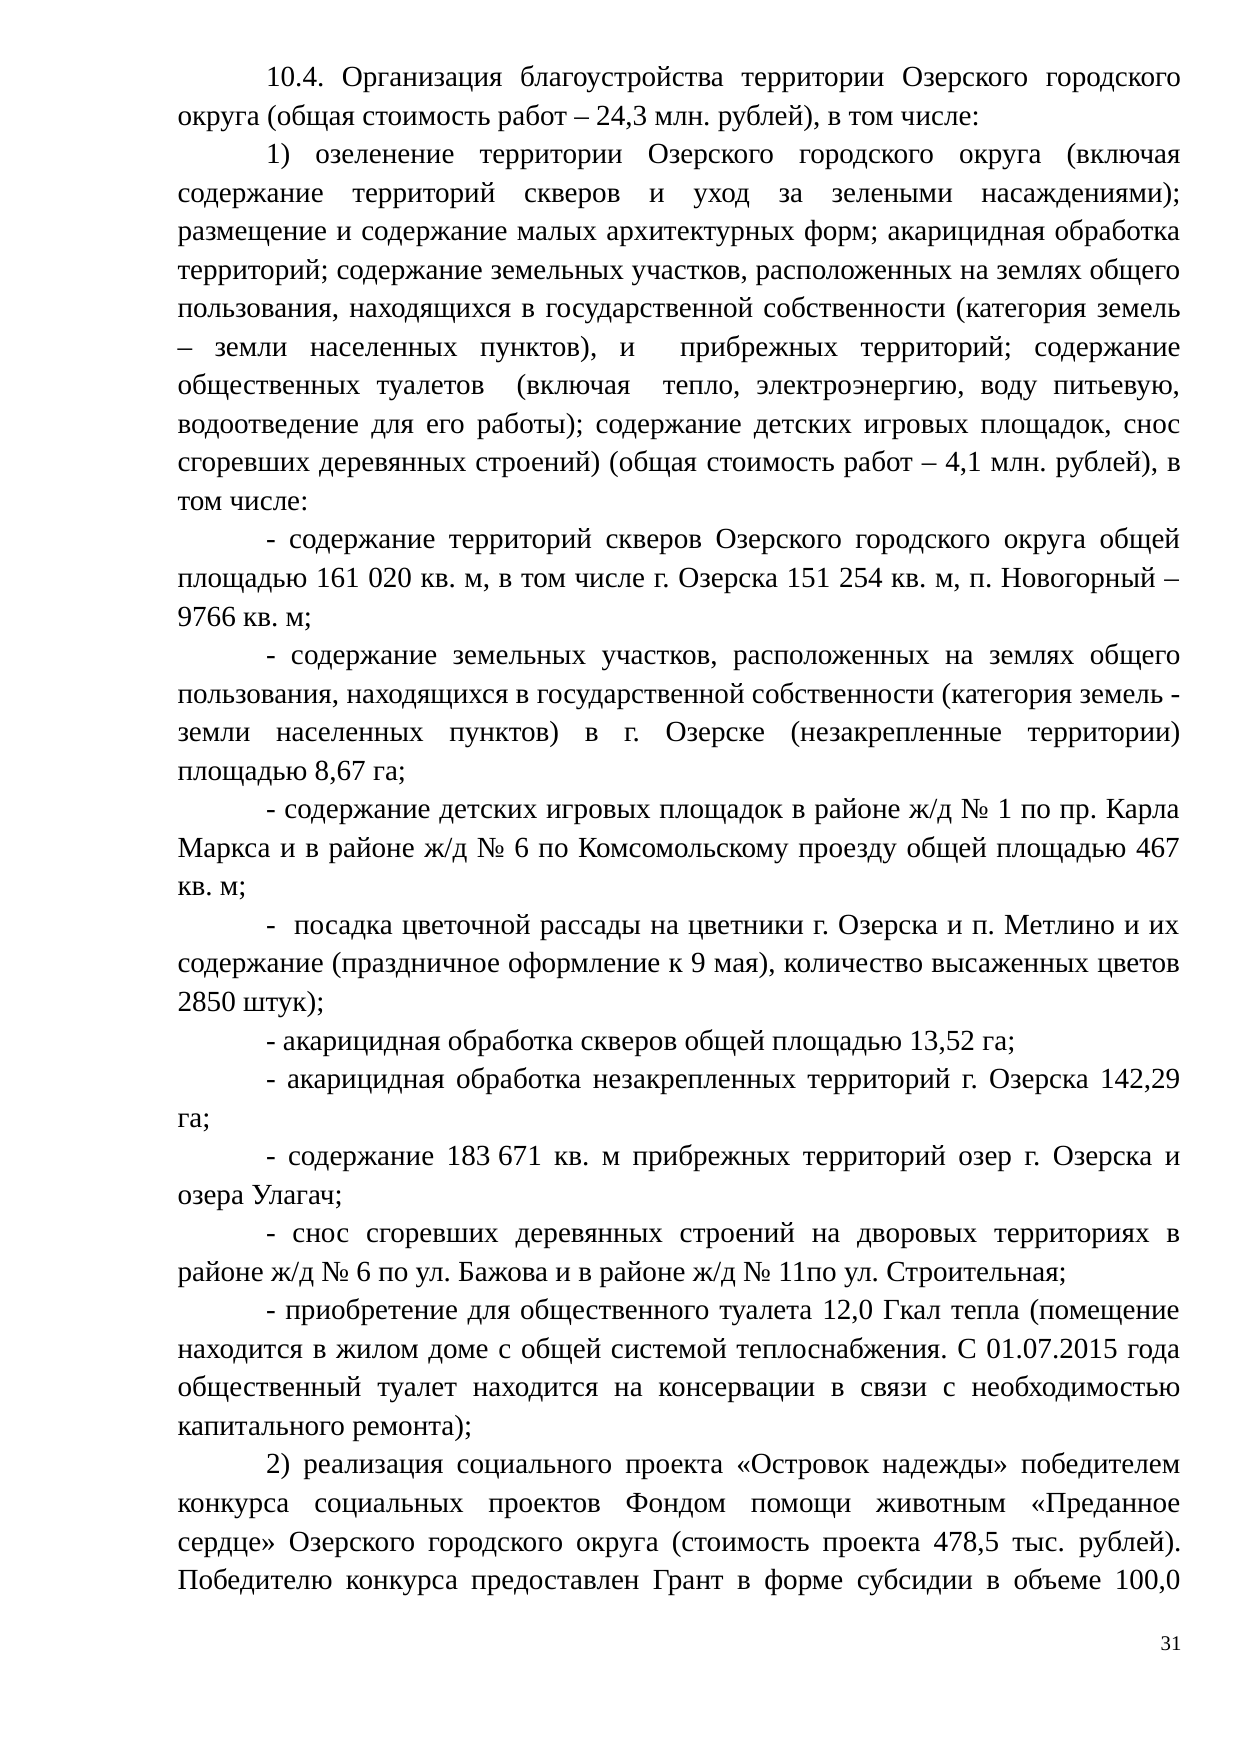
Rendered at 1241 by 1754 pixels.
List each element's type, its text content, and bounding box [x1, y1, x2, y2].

text - снос сгоревших деревянных строений на дворовых территориях в районе ж/д № 6 по ул. Бажова и в районе ж/д № 11по ул. Строительная; [177, 1215, 1181, 1287]
text - акарицидная обработка незакрепленных территорий г. Озерска 142,29 га; [177, 1061, 1181, 1133]
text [177, 1447, 1181, 1596]
text 1) озеленение территории Озерского городского округа (включая содержание территорий скверов и уход за зелеными насаждениями); размещение и содержание малых архитектурных форм; акарицидная обработка территорий; содержание земельных участков, расположенных на землях общего пользования, находящихся в государственной собственности (категория земель – земли населенных пунктов), и прибрежных территорий; содержание общественных туалетов (включая тепло, электроэнергию, воду питьевую, водоотведение для его работы); содержание детских игровых площадок, снос сгоревших деревянных строений) (общая стоимость работ – 4,1 млн. рублей), в том числе: [177, 136, 1181, 517]
text - содержание 183 671 кв. м прибрежных территорий озер г. Озерска и озера Улагач; [177, 1138, 1181, 1210]
text - содержание территорий скверов Озерского городского округа общей площадью 161 020 кв. м, в том числе г. Озерска 151 254 кв. м, п. Новогорный – 9766 кв. м; [177, 522, 1181, 632]
text - содержание детских игровых площадок в районе ж/д № 1 по пр. Карла Маркса и в районе ж/д № 6 по Комсомольскому проезду общей площадью 467 кв. м; [177, 791, 1181, 902]
text 10.4. Организация благоустройства территории Озерского городского округа (общая стоимость работ – 24,3 млн. рублей), в том числе: [177, 59, 1181, 131]
text - приобретение для общественного туалета 12,0 Гкал тепла (помещение находится в жилом доме с общей системой теплоснабжения. С 01.07.2015 года общественный туалет находится на консервации в связи с необходимостью капитального ремонта); [177, 1292, 1181, 1442]
text - посадка цветочной рассады на цветники г. Озерска и п. Метлино и их содержание (праздничное оформление к 9 мая), количество высаженных цветов 2850 штук); [177, 907, 1181, 1018]
text - акарицидная обработка скверов общей площадью 13,52 га; [177, 1023, 1181, 1056]
text - содержание земельных участков, расположенных на землях общего пользования, находящихся в государственной собственности (категория земель -земли населенных пунктов) в г. Озерске (незакрепленные территории) площадью 8,67 га; [177, 637, 1181, 786]
